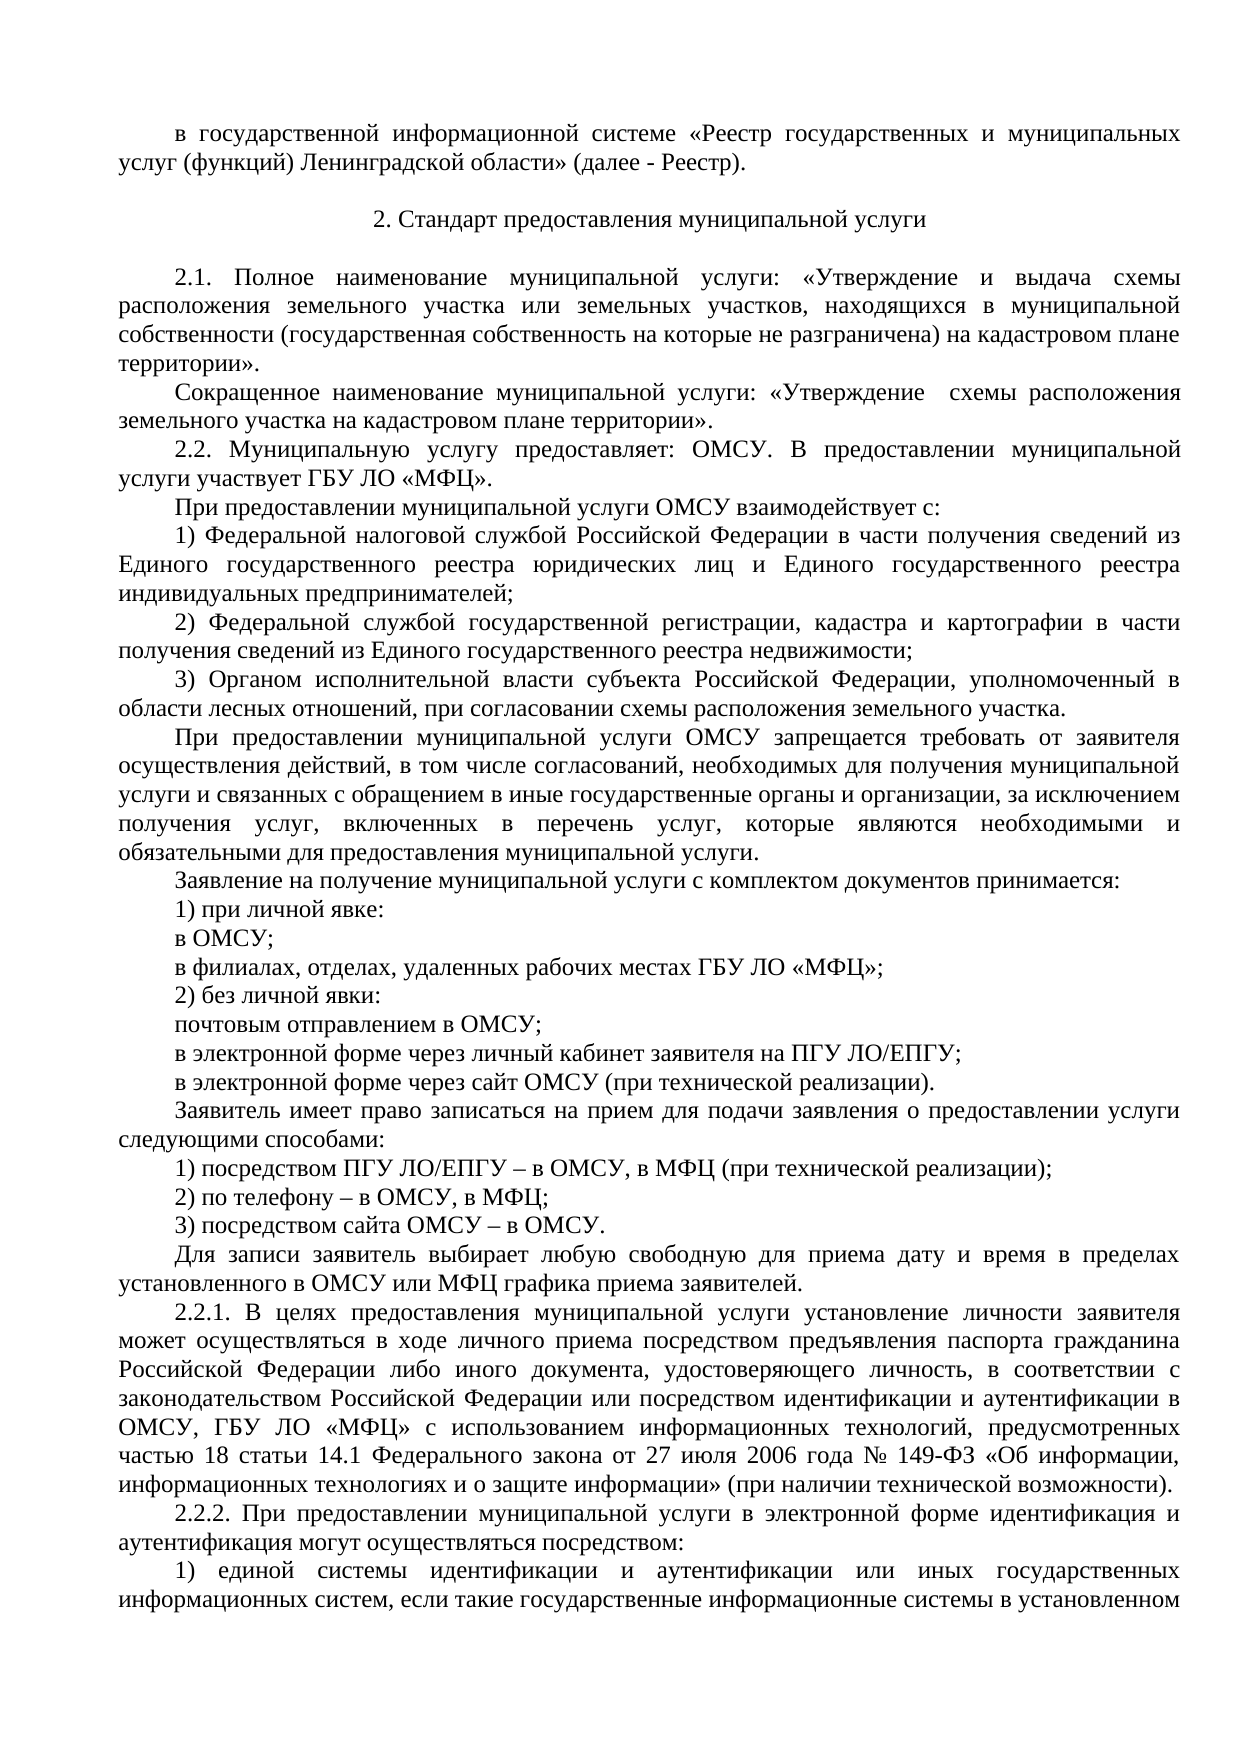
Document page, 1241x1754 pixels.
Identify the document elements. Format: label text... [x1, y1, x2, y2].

text 2.2.1. В целях предоставления муниципальной услуги установление личности заявителя может осуществляться в ходе личного приема посредством предъявления паспорта гражданина Российской Федерации либо иного документа, удостоверяющего личность, в соответствии с законодательством Российской Федерации или посредством идентификации и аутентификации в ОМСУ, ГБУ ЛО «МФЦ» с использованием информационных технологий, предусмотренных частью 18 статьи 14.1 Федерального закона от 27 июля 2006 года № 149-ФЗ «Об информации, информационных технологиях и о защите информации» (при наличии технической возможности). [118, 1297, 1181, 1498]
text 2) без личной явки: [118, 981, 1181, 1009]
text 2) Федеральной службой государственной регистрации, кадастра и картографии в части получения сведений из Единого государственного реестра недвижимости; [118, 607, 1181, 664]
text 3) посредством сайта ОМСУ – в ОМСУ. [118, 1211, 1181, 1239]
text почтовым отправлением в ОМСУ; [118, 1009, 1181, 1038]
text в ОМСУ; [118, 923, 1181, 952]
text При предоставлении муниципальной услуги ОМСУ взаимодействует с: [118, 492, 1181, 521]
text 1) Федеральной налоговой службой Российской Федерации в части получения сведений из Единого государственного реестра юридических лиц и Единого государственного реестра индивидуальных предпринимателей; [118, 521, 1181, 607]
text Заявление на получение муниципальной услуги с комплектом документов принимается: [118, 866, 1181, 894]
text 3) Органом исполнительной власти субъекта Российской Федерации, уполномоченный в области лесных отношений, при согласовании схемы расположения земельного участка. [118, 664, 1181, 722]
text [118, 1556, 1181, 1613]
text Заявитель имеет право записаться на прием для подачи заявления о предоставлении услуги следующими способами: [118, 1096, 1181, 1153]
text 2.2.2. При предоставлении муниципальной услуги в электронной форме идентификация и аутентификация могут осуществляться посредством: [118, 1498, 1181, 1556]
text 1) посредством ПГУ ЛО/ЕПГУ – в ОМСУ, в МФЦ (при технической реализации); [118, 1153, 1181, 1182]
text в электронной форме через сайт ОМСУ (при технической реализации). [118, 1067, 1181, 1096]
text 2.1. Полное наименование муниципальной услуги: «Утверждение и выдача схемы расположения земельного участка или земельных участков, находящихся в муниципальной собственности (государственная собственность на которые не разграничена) на кадастровом плане территории». [118, 262, 1181, 377]
text в филиалах, отделах, удаленных рабочих местах ГБУ ЛО «МФЦ»; [118, 952, 1181, 981]
text 2.2. Муниципальную услугу предоставляет: ОМСУ. В предоставлении муниципальной услуги участвует ГБУ ЛО «МФЦ». [118, 434, 1181, 492]
text 2) по телефону – в ОМСУ, в МФЦ; [118, 1182, 1181, 1211]
text в государственной информационной системе «Реестр государственных и муниципальных услуг (функций) Ленинградской области» (далее - Реестр). [118, 118, 1181, 176]
text в электронной форме через личный кабинет заявителя на ПГУ ЛО/ЕПГУ; [118, 1038, 1181, 1067]
text При предоставлении муниципальной услуги ОМСУ запрещается требовать от заявителя осуществления действий, в том числе согласований, необходимых для получения муниципальной услуги и связанных с обращением в иные государственные органы и организации, за исключением получения услуг, включенных в перечень услуг, которые являются необходимыми и обязательными для предоставления муниципальной услуги. [118, 722, 1181, 866]
text Сокращенное наименование муниципальной услуги: «Утверждение схемы расположения земельного участка на кадастровом плане территории». [118, 377, 1181, 434]
text 2. Стандарт предоставления муниципальной услуги [118, 204, 1181, 233]
text 1) при личной явке: [118, 894, 1181, 923]
text Для записи заявитель выбирает любую свободную для приема дату и время в пределах установленного в ОМСУ или МФЦ графика приема заявителей. [118, 1239, 1181, 1297]
